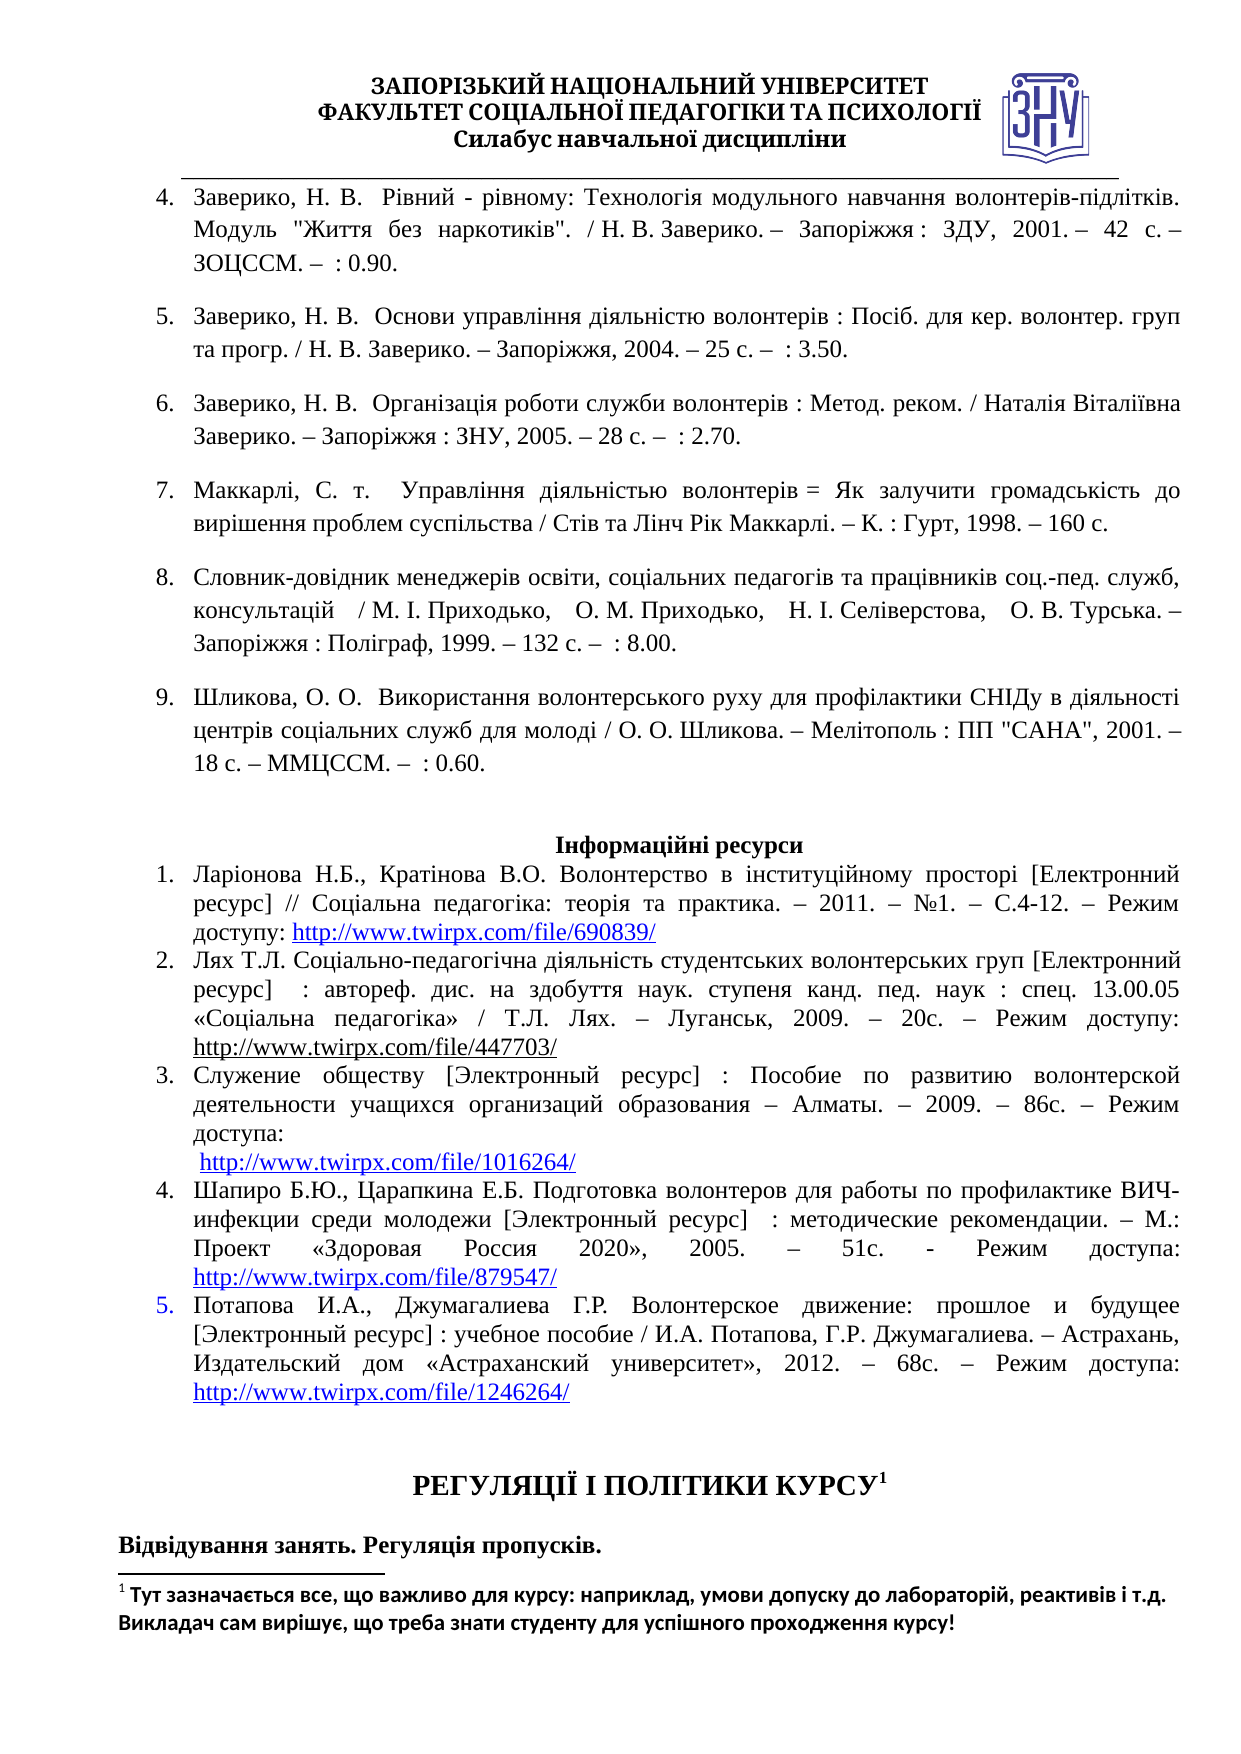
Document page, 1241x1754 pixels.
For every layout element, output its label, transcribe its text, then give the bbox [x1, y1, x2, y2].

list Служение обществу [Электронный ресурс] : Пособие по развитию волонтерской деятельности учащихся организаций образования – Алматы. – 2009. – 86с. – Режим доступа: [156, 1061, 1181, 1147]
text http://www.twirpx.com/file/1016264/ [193, 1147, 1181, 1176]
list Лях Т.Л. Соціально-педагогічна діяльність студентських волонтерських груп [Електронний ресурс] : автореф. дис. на здобуття наук. ступеня канд. пед. наук : спец. 13.00.05 «Соціальна педагогіка» / Т.Л. Лях. – Луганськ, 2009. – 20с. – Режим доступу: http://www.twirpx.com/file/447703/ [156, 946, 1181, 1061]
picture [1002, 73, 1090, 164]
list Ларіонова Н.Б., Кратінова В.О. Волонтерство в інституційному просторі [Електронний ресурс] // Соціальна педагогіка: теорія та практика. – 2011. – №1. – С.4-12. – Режим доступу: http://www.twirpx.com/file/690839/ [156, 859, 1181, 946]
text Відвідування занять. Регуляція пропусків. [118, 1530, 1181, 1559]
list Шапиро Б.Ю., Царапкина Е.Б. Подготовка волонтеров для работы по профилактике ВИЧ-инфекции среди молодежи [Электронный ресурс] : методические рекомендации. – М.: Проект «Здоровая Россия 2020», 2005. – 51с. - Режим доступа: http://www.twirpx.com/file/879547/ [156, 1176, 1181, 1291]
text Інформаційні ресурси [118, 831, 1181, 859]
list Заверико, Н. В. Основи управління діяльністю волонтерів : Посіб. для кер. волонтер. груп та прогр. / Н. В. Заверико. – Запоріжжя, 2004. – 25 с. – : 3.50. [156, 301, 1181, 363]
list Заверико, Н. В. Організація роботи служби волонтерів : Метод. реком. / Наталія Віталіївна Заверико. – Запоріжжя : ЗНУ, 2005. – 28 с. – : 2.70. [156, 388, 1181, 450]
list Потапова И.А., Джумагалиева Г.Р. Волонтерское движение: прошлое и будущее [Электронный ресурс] : учебное пособие / И.А. Потапова, Г.Р. Джумагалиева. – Астрахань, Издательский дом «Астраханский университет», 2012. – 68с. – Режим доступа: http://www.twirpx.com/file/1246264/ [156, 1291, 1181, 1406]
text РЕГУЛЯЦІЇ І ПОЛІТИКИ КУРСУ [118, 1468, 1181, 1501]
list Словник-довідник менеджерів освіти, соціальних педагогів та працівників соц.-пед. служб, консультацій / M. I. Приходько, O. M. Приходько, H. I. Селіверстова, O. B. Турська. – Запоріжжя : Поліграф, 1999. – 132 с. – : 8.00. [156, 562, 1181, 657]
list Шликова, О. О. Використання волонтерського руху для профілактики СНІДу в діяльності центрів соціальних служб для молоді / О. О. Шликова. – Мелітополь : ПП "САНА", 2001. – 18 с. – ММЦССМ. – : 0.60. [156, 682, 1181, 777]
list Заверико, Н. В. Рівний - рівному: Технологія модульного навчання волонтерів-підлітків. Модуль "Життя без наркотиків". / Н. В. Заверико. – Запоріжжя : ЗДУ, 2001. – 42 с. – ЗОЦССМ. – : 0.90. [156, 182, 1181, 276]
list Маккарлі, С. т. Управління діяльністью волонтерів = Як залучити громадськість до вирішення проблем суспільства / Стів та Лінч Рік Маккарлі. – К. : Гурт, 1998. – 160 с. [156, 475, 1181, 537]
